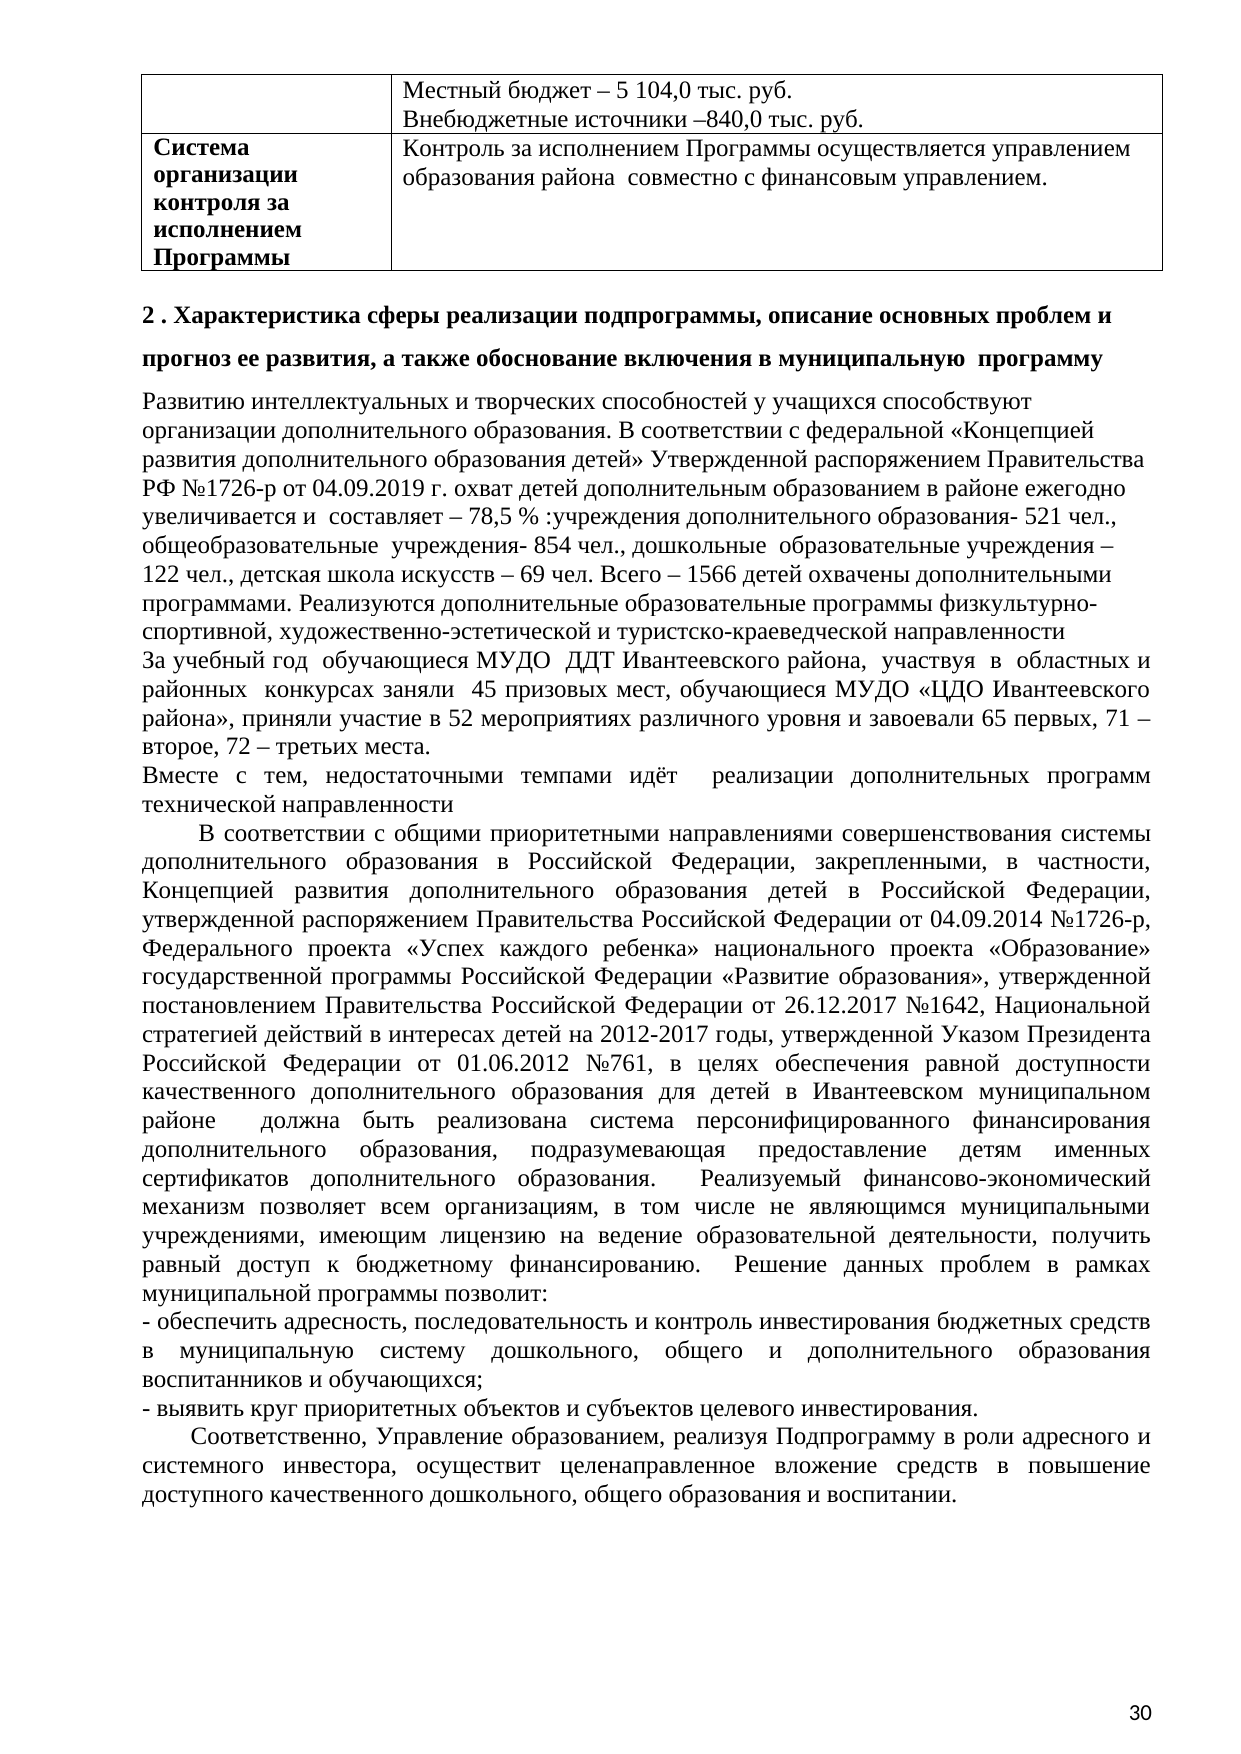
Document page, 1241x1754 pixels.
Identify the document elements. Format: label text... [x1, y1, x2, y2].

table_cell Контроль за исполнением Программы осуществляется управлением образования района совместно с финансовым управлением. [392, 134, 1162, 270]
text За учебный год обучающиеся МУДО ДДТ Ивантеевского района, участвуя в областных и районных конкурсах заняли 45 призовых мест, обучающиеся МУДО «ЦДО Ивантеевского района», приняли участие в 52 мероприятиях различного уровня и завоевали 65 первых, 71 – второе, 72 – третьих места. [142, 645, 1152, 760]
text - обеспечить адресность, последовательность и контроль инвестирования бюджетных средств в муниципальную систему дошкольного, общего и дополнительного образования воспитанников и обучающихся; [142, 1306, 1152, 1393]
text Соответственно, Управление образованием, реализуя Подпрограмму в роли адресного и системного инвестора, осуществит целенаправленное вложение средств в повышение доступного качественного дошкольного, общего образования и воспитании. [142, 1421, 1152, 1508]
text Развитию интеллектуальных и творческих способностей у учащихся способствуют организации дополнительного образования. В соответствии с федеральной «Концепцией развития дополнительного образования детей» Утвержденной распоряжением Правительства РФ №1726-р от 04.09.2019 г. охват детей дополнительным образованием в районе ежегодно увеличивается и составляет – 78,5 % :учреждения дополнительного образования- 521 чел., общеобразовательные учреждения- 854 чел., дошкольные образовательные учреждения – 122 чел., детская школа искусств – 69 чел. Всего – 1566 детей охвачены дополнительными программами. Реализуются дополнительные образовательные программы физкультурно-спортивной, художественно-эстетической и туристско-краеведческой направленности [142, 386, 1152, 645]
table_cell Система организации контроля за исполнением Программы [142, 134, 391, 270]
text 2 . Характеристика сферы реализации подпрограммы, описание основных проблем и прогноз ее развития, а также обоснование включения в муниципальную программу [142, 300, 1140, 372]
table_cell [392, 75, 1162, 132]
text - выявить круг приоритетных объектов и субъектов целевого инвестирования. [142, 1393, 1152, 1421]
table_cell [142, 75, 391, 132]
text В соответствии с общими приоритетными направлениями совершенствования системы дополнительного образования в Российской Федерации, закрепленными, в частности, Концепцией развития дополнительного образования детей в Российской Федерации, утвержденной распоряжением Правительства Российской Федерации от 04.09.2014 №1726-р, Федерального проекта «Успех каждого ребенка» национального проекта «Образование» государственной программы Российской Федерации «Развитие образования», утвержденной постановлением Правительства Российской Федерации от 26.12.2017 №1642, Национальной стратегией действий в интересах детей на 2012-2017 годы, утвержденной Указом Президента Российской Федерации от 01.06.2012 №761, в целях обеспечения равной доступности качественного дополнительного образования для детей в Ивантеевском муниципальном районе должна быть реализована система персонифицированного финансирования дополнительного образования, подразумевающая предоставление детям именных сертификатов дополнительного образования. Реализуемый финансово-экономический механизм позволяет всем организациям, в том числе не являющимся муниципальными учреждениями, имеющим лицензию на ведение образовательной деятельности, получить равный доступ к бюджетному финансированию. Решение данных проблем в рамках муниципальной программы позволит: [142, 818, 1152, 1306]
text Вместе с тем, недостаточными темпами идёт реализации дополнительных программ технической направленности [142, 760, 1152, 818]
